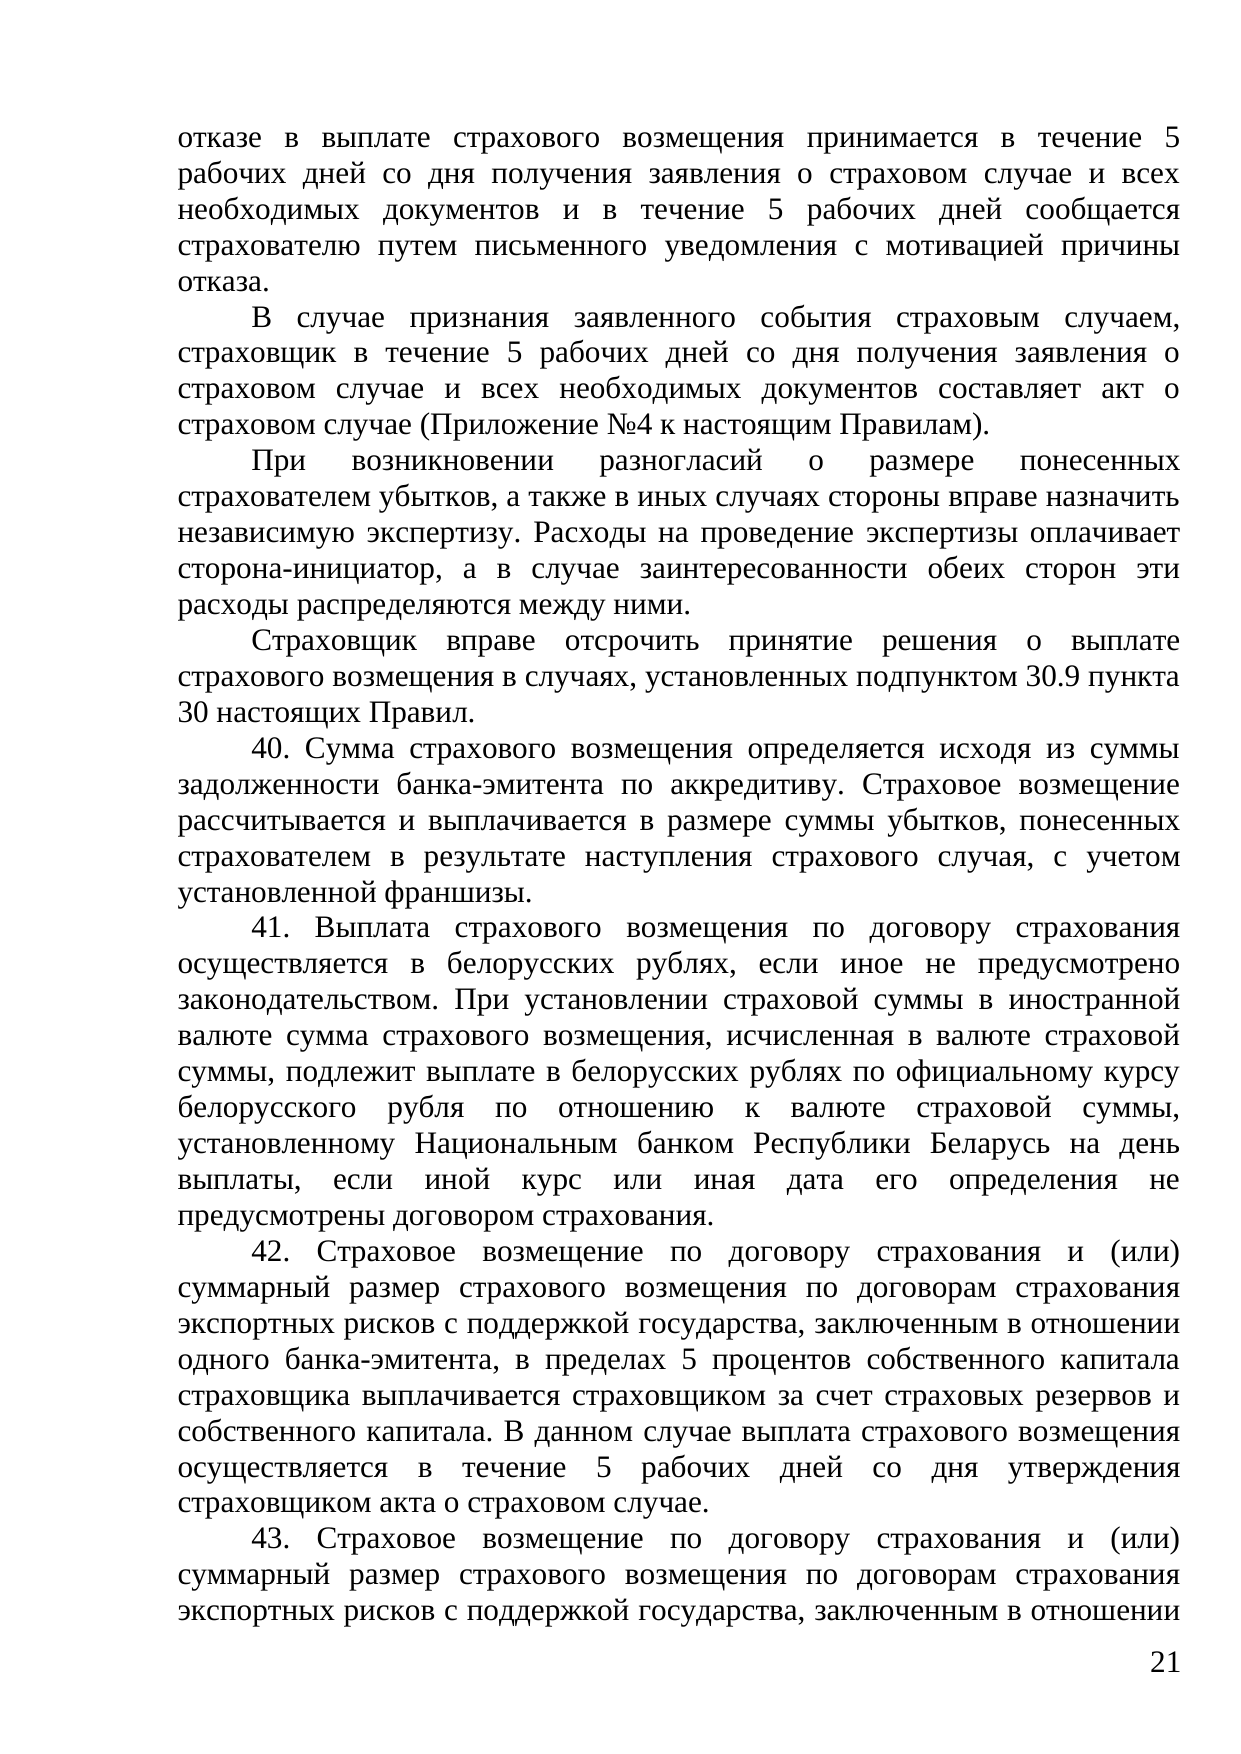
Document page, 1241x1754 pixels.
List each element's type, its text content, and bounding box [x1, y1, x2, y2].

text При возникновении разногласий о размере понесенных страхователем убытков, а также в иных случаях стороны вправе назначить независимую экспертизу. Расходы на проведение экспертизы оплачивает сторона-инициатор, а в случае заинтересованности обеих сторон эти расходы распределяются между ними. [177, 442, 1181, 621]
text 40. Сумма страхового возмещения определяется исходя из суммы задолженности банка-эмитента по аккредитиву. Страховое возмещение рассчитывается и выплачивается в размере суммы убытков, понесенных страхователем в результате наступления страхового случая, с учетом установленной франшизы. [177, 729, 1181, 909]
text 42. Страховое возмещение по договору страхования и (или) суммарный размер страхового возмещения по договорам страхования экспортных рисков с поддержкой государства, заключенным в отношении одного банка-эмитента, в пределах 5 процентов собственного капитала страховщика выплачивается страховщиком за счет страховых резервов и собственного капитала. В данном случае выплата страхового возмещения осуществляется в течение 5 рабочих дней со дня утверждения страховщиком акта о страховом случае. [177, 1232, 1181, 1520]
text Страховщик вправе отсрочить принятие решения о выплате страхового возмещения в случаях, установленных подпунктом 30.9 пункта 30 настоящих Правил. [177, 621, 1181, 729]
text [177, 118, 1181, 298]
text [177, 1520, 1181, 1627]
text В случае признания заявленного события страховым случаем, страховщик в течение 5 рабочих дней со дня получения заявления о страховом случае и всех необходимых документов составляет акт о страховом случае (Приложение №4 к настоящим Правилам). [177, 298, 1181, 442]
text 41. Выплата страхового возмещения по договору страхования осуществляется в белорусских рублях, если иное не предусмотрено законодательством. При установлении страховой суммы в иностранной валюте сумма страхового возмещения, исчисленная в валюте страховой суммы, подлежит выплате в белорусских рублях по официальному курсу белорусского рубля по отношению к валюте страховой суммы, установленному Национальным банком Республики Беларусь на день выплаты, если иной курс или иная дата его определения не предусмотрены договором страхования. [177, 909, 1181, 1232]
